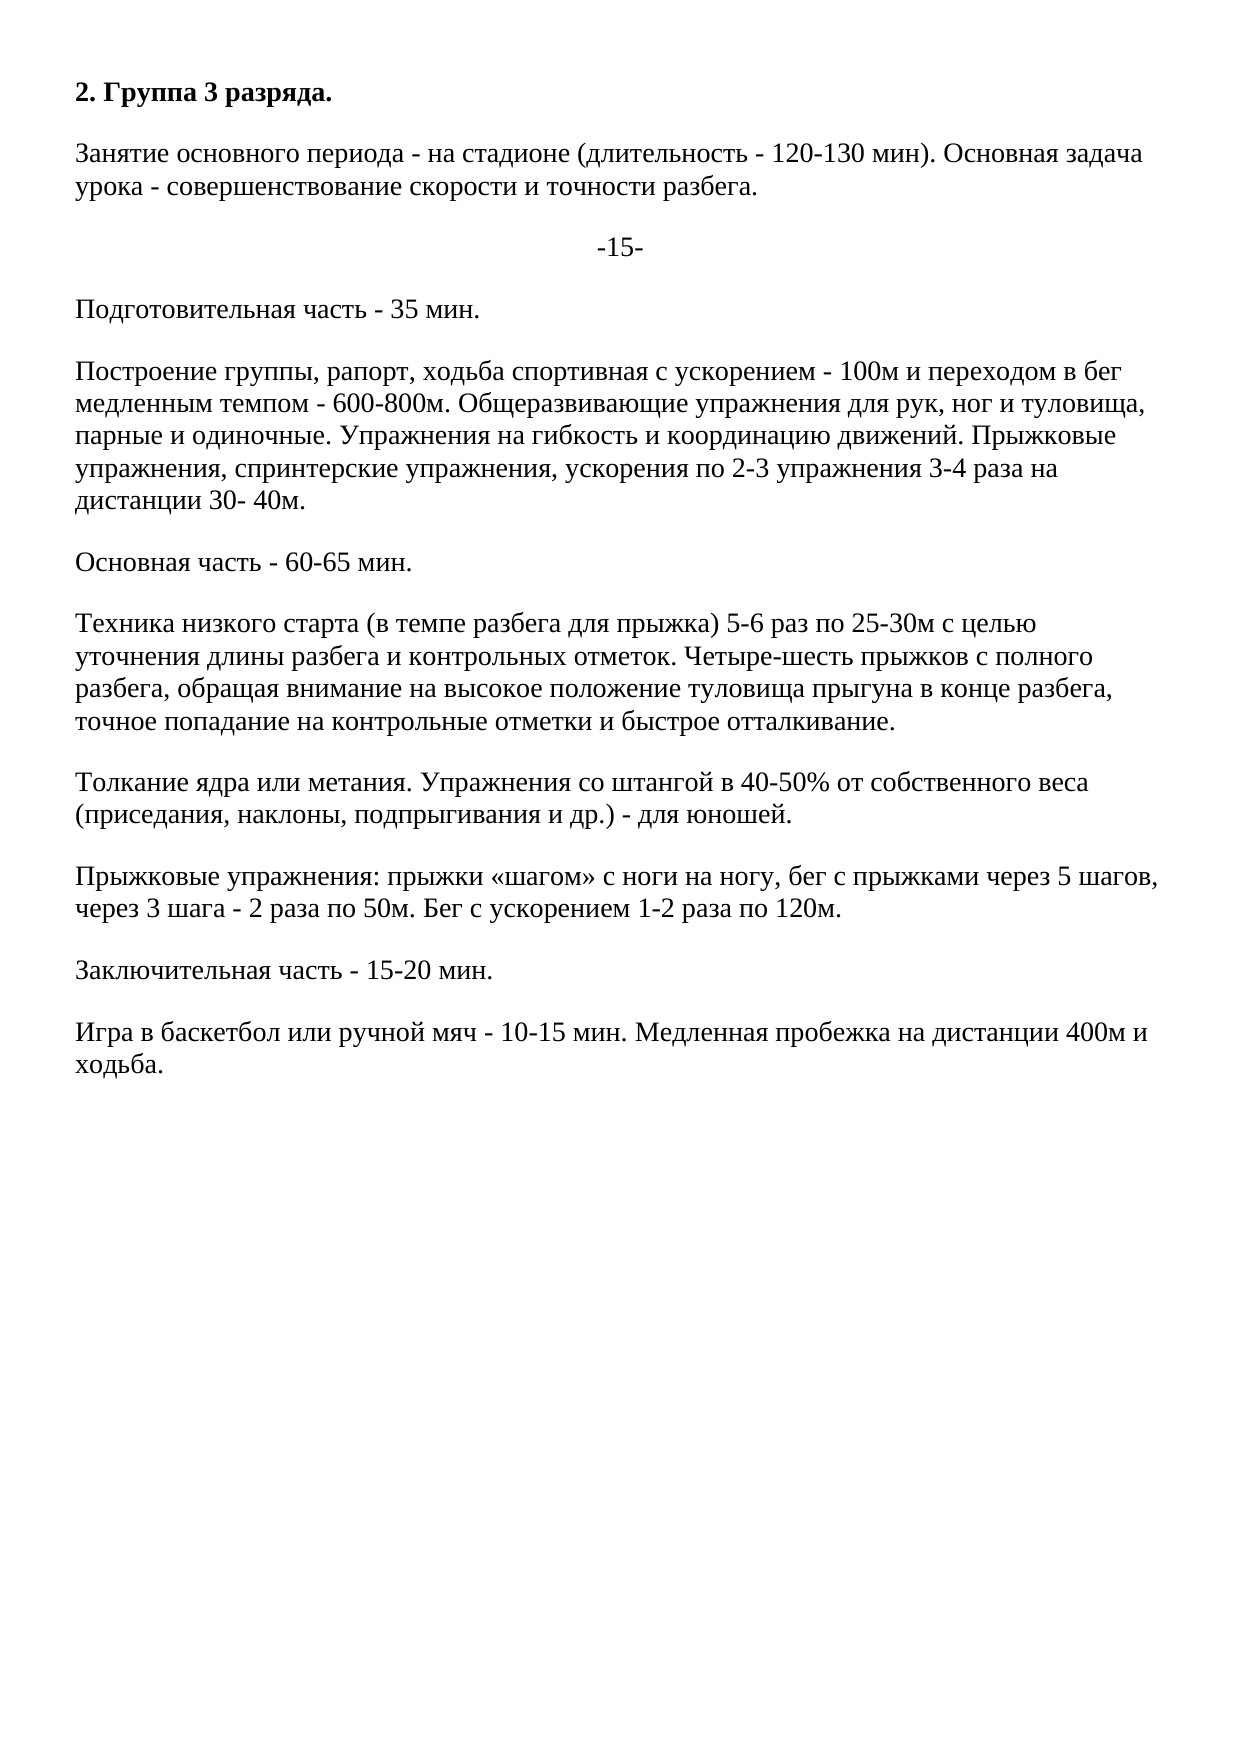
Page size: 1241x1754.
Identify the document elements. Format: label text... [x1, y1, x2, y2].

text 2. Группа 3 разряда. [75, 75, 1165, 107]
text Игра в баскетбол или ручной мяч - 10-15 мин. Медленная пробежка на дистанции 400м и ходьба. [75, 1014, 1165, 1079]
text Прыжковые упражнения: прыжки «шагом» с ноги на ногу, бег с прыжками через 5 шагов, через 3 шага - 2 раза по 50м. Бег с ускорением 1-2 раза по 120м. [75, 859, 1165, 924]
text Подготовительная часть - 35 мин. [75, 292, 1165, 324]
text Занятие основного периода - на стадионе (длительность - 120-130 мин). Основная задача урока - совершенствование скорости и точности разбега. [75, 137, 1165, 201]
text Построение группы, рапорт, ходьба спортивная с ускорением - 100м и переходом в бег медленным темпом - 600-800м. Общеразвивающие упражнения для рук, ног и туловища, парные и одиночные. Упражнения на гибкость и координацию движений. Прыжковые упражнения, спринтерские упражнения, ускорения по 2-3 упражнения 3-4 раза на дистанции 30- 40м. [75, 354, 1165, 516]
text -15- [75, 231, 1165, 263]
text Толкание ядра или метания. Упражнения со штангой в 40-50% от собственного веса (приседания, наклоны, подпрыгивания и др.) - для юношей. [75, 765, 1165, 830]
text Техника низкого старта (в темпе разбега для прыжка) 5-6 раз по 25-30м с целью уточнения длины разбега и контрольных отметок. Четыре-шесть прыжков с полного разбега, обращая внимание на высокое положение туловища прыгуна в конце разбега, точное попадание на контрольные отметки и быстрое отталкивание. [75, 606, 1165, 736]
text Заключительная часть - 15-20 мин. [75, 953, 1165, 985]
text Основная часть - 60-65 мин. [75, 545, 1165, 577]
